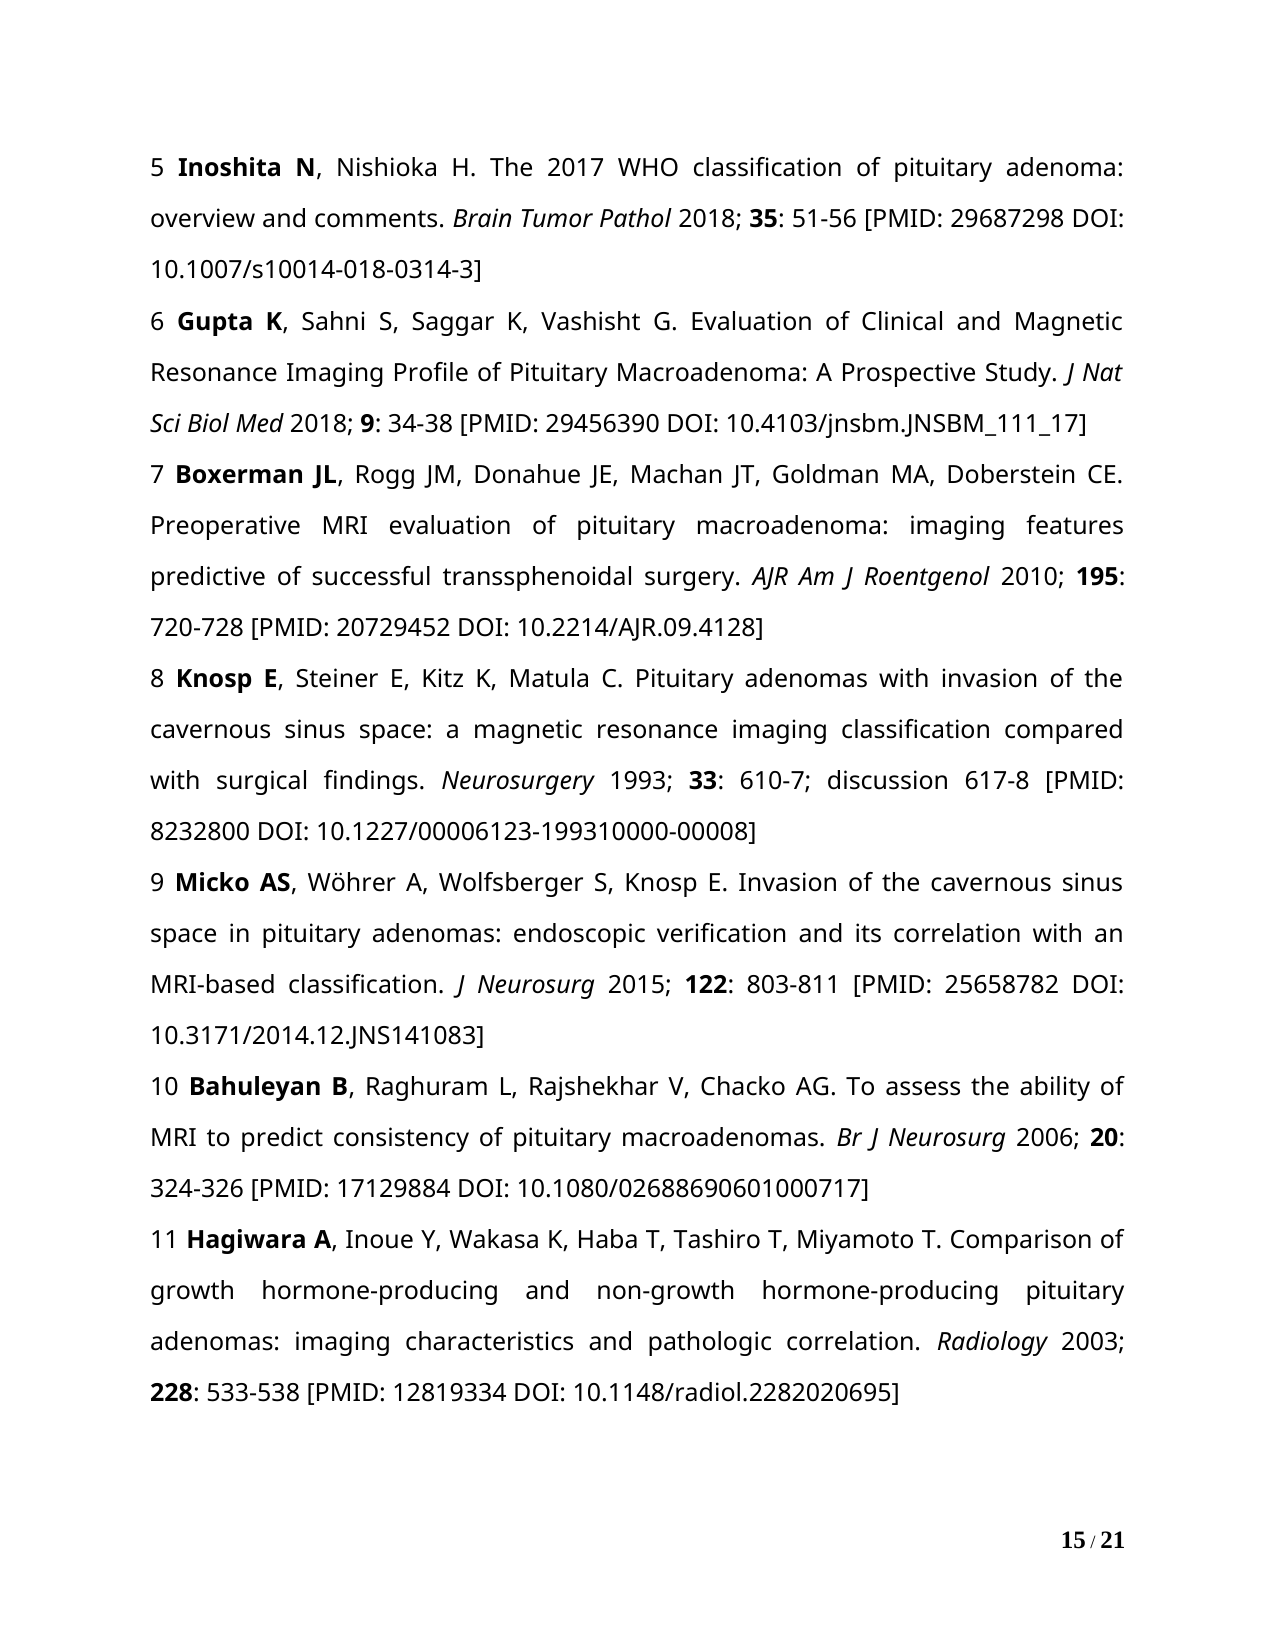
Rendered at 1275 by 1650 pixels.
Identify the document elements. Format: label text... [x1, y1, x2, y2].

text 7 Boxerman JL, Rogg JM, Donahue JE, Machan JT, Goldman MA, Doberstein CE. Preoperative MRI evaluation of pituitary macroadenoma: imaging features predictive of successful transsphenoidal surgery. AJR Am J Roentgenol 2010; 195: 720-728 [PMID: 20729452 DOI: 10.2214/AJR.09.4128] [150, 456, 1125, 643]
text 10 Bahuleyan B, Raghuram L, Rajshekhar V, Chacko AG. To assess the ability of MRI to predict consistency of pituitary macroadenomas. Br J Neurosurg 2006; 20: 324-326 [PMID: 17129884 DOI: 10.1080/02688690601000717] [150, 1069, 1125, 1205]
text 6 Gupta K, Sahni S, Saggar K, Vashisht G. Evaluation of Clinical and Magnetic Resonance Imaging Profile of Pituitary Macroadenoma: A Prospective Study. J Nat Sci Biol Med 2018; 9: 34-38 [PMID: 29456390 DOI: 10.4103/jnsbm.JNSBM_111_17] [150, 303, 1125, 439]
text 9 Micko AS, Wöhrer A, Wolfsberger S, Knosp E. Invasion of the cavernous sinus space in pituitary adenomas: endoscopic verification and its correlation with an MRI-based classification. J Neurosurg 2015; 122: 803-811 [PMID: 25658782 DOI: 10.3171/2014.12.JNS141083] [150, 864, 1125, 1052]
text 5 Inoshita N, Nishioka H. The 2017 WHO classification of pituitary adenoma: overview and comments. Brain Tumor Pathol 2018; 35: 51-56 [PMID: 29687298 DOI: 10.1007/s10014-018-0314-3] [150, 150, 1125, 286]
text 11 Hagiwara A, Inoue Y, Wakasa K, Haba T, Tashiro T, Miyamoto T. Comparison of growth hormone-producing and non-growth hormone-producing pituitary adenomas: imaging characteristics and pathologic correlation. Radiology 2003; 228: 533-538 [PMID: 12819334 DOI: 10.1148/radiol.2282020695] [150, 1222, 1125, 1409]
text 8 Knosp E, Steiner E, Kitz K, Matula C. Pituitary adenomas with invasion of the cavernous sinus space: a magnetic resonance imaging classification compared with surgical findings. Neurosurgery 1993; 33: 610-7; discussion 617-8 [PMID: 8232800 DOI: 10.1227/00006123-199310000-00008] [150, 660, 1125, 848]
